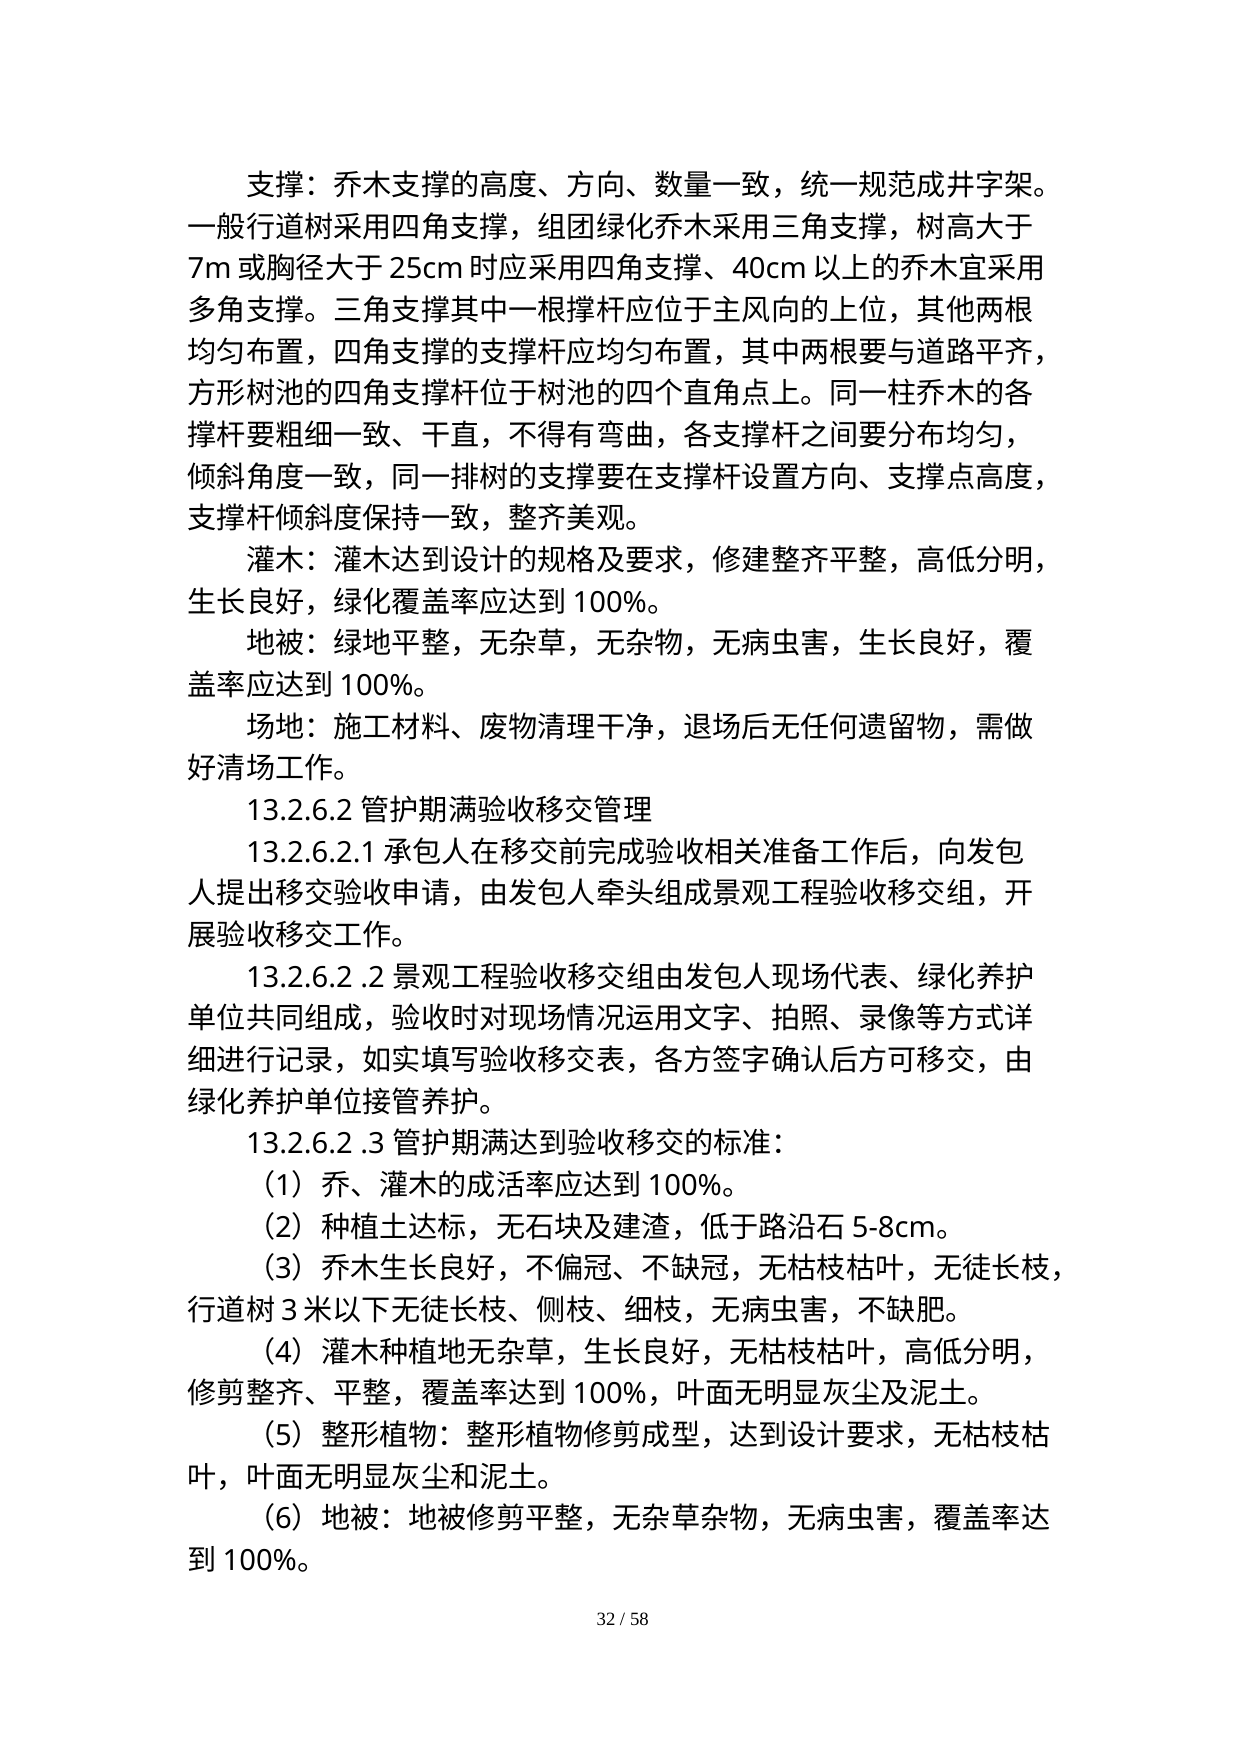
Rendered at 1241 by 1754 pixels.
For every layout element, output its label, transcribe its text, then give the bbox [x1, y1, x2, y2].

text 13.2.6.2 管护期满验收移交管理 [187, 787, 1053, 829]
text 地被：绿地平整，无杂草，无杂物，无病虫害，生长良好，覆盖率应达到100%。 [187, 620, 1053, 704]
text （2）种植土达标，无石块及建渣，低于路沿石5-8cm。 [187, 1204, 1053, 1245]
text 13.2.6.2 .3 管护期满达到验收移交的标准： [187, 1120, 1053, 1162]
text 13.2.6.2.1承包人在移交前完成验收相关准备工作后，向发包人提出移交验收申请，由发包人牵头组成景观工程验收移交组，开展验收移交工作。 [187, 829, 1053, 954]
text 13.2.6.2 .2 景观工程验收移交组由发包人现场代表、绿化养护单位共同组成，验收时对现场情况运用文字、拍照、录像等方式详细进行记录，如实填写验收移交表，各方签字确认后方可移交，由绿化养护单位接管养护。 [187, 954, 1053, 1120]
text （5）整形植物：整形植物修剪成型，达到设计要求，无枯枝枯叶，叶面无明显灰尘和泥土。 [187, 1412, 1053, 1495]
text （4）灌木种植地无杂草，生长良好，无枯枝枯叶，高低分明，修剪整齐、平整，覆盖率达到100%，叶面无明显灰尘及泥土。 [187, 1329, 1053, 1412]
text （3）乔木生长良好，不偏冠、不缺冠，无枯枝枯叶，无徒长枝，行道树3米以下无徒长枝、侧枝、细枝，无病虫害，不缺肥。 [187, 1245, 1053, 1329]
text 场地：施工材料、废物清理干净，退场后无任何遗留物，需做好清场工作。 [187, 704, 1053, 787]
text （6）地被：地被修剪平整，无杂草杂物，无病虫害，覆盖率达到100%。 [187, 1495, 1053, 1579]
text 灌木：灌木达到设计的规格及要求，修建整齐平整，高低分明，生长良好，绿化覆盖率应达到100%。 [187, 537, 1053, 620]
text 支撑：乔木支撑的高度、方向、数量一致，统一规范成井字架。一般行道树采用四角支撑，组团绿化乔木采用三角支撑，树高大于7m或胸径大于25cm时应采用四角支撑、40cm以上的乔木宜采用多角支撑。三角支撑其中一根撑杆应位于主风向的上位，其他两根均匀布置，四角支撑的支撑杆应均匀布置，其中两根要与道路平齐，方形树池的四角支撑杆位于树池的四个直角点上。同一柱乔木的各撑杆要粗细一致、干直，不得有弯曲，各支撑杆之间要分布均匀，倾斜角度一致，同一排树的支撑要在支撑杆设置方向、支撑点高度，支撑杆倾斜度保持一致，整齐美观。 [187, 162, 1053, 537]
text （1）乔、灌木的成活率应达到100%。 [187, 1162, 1053, 1204]
